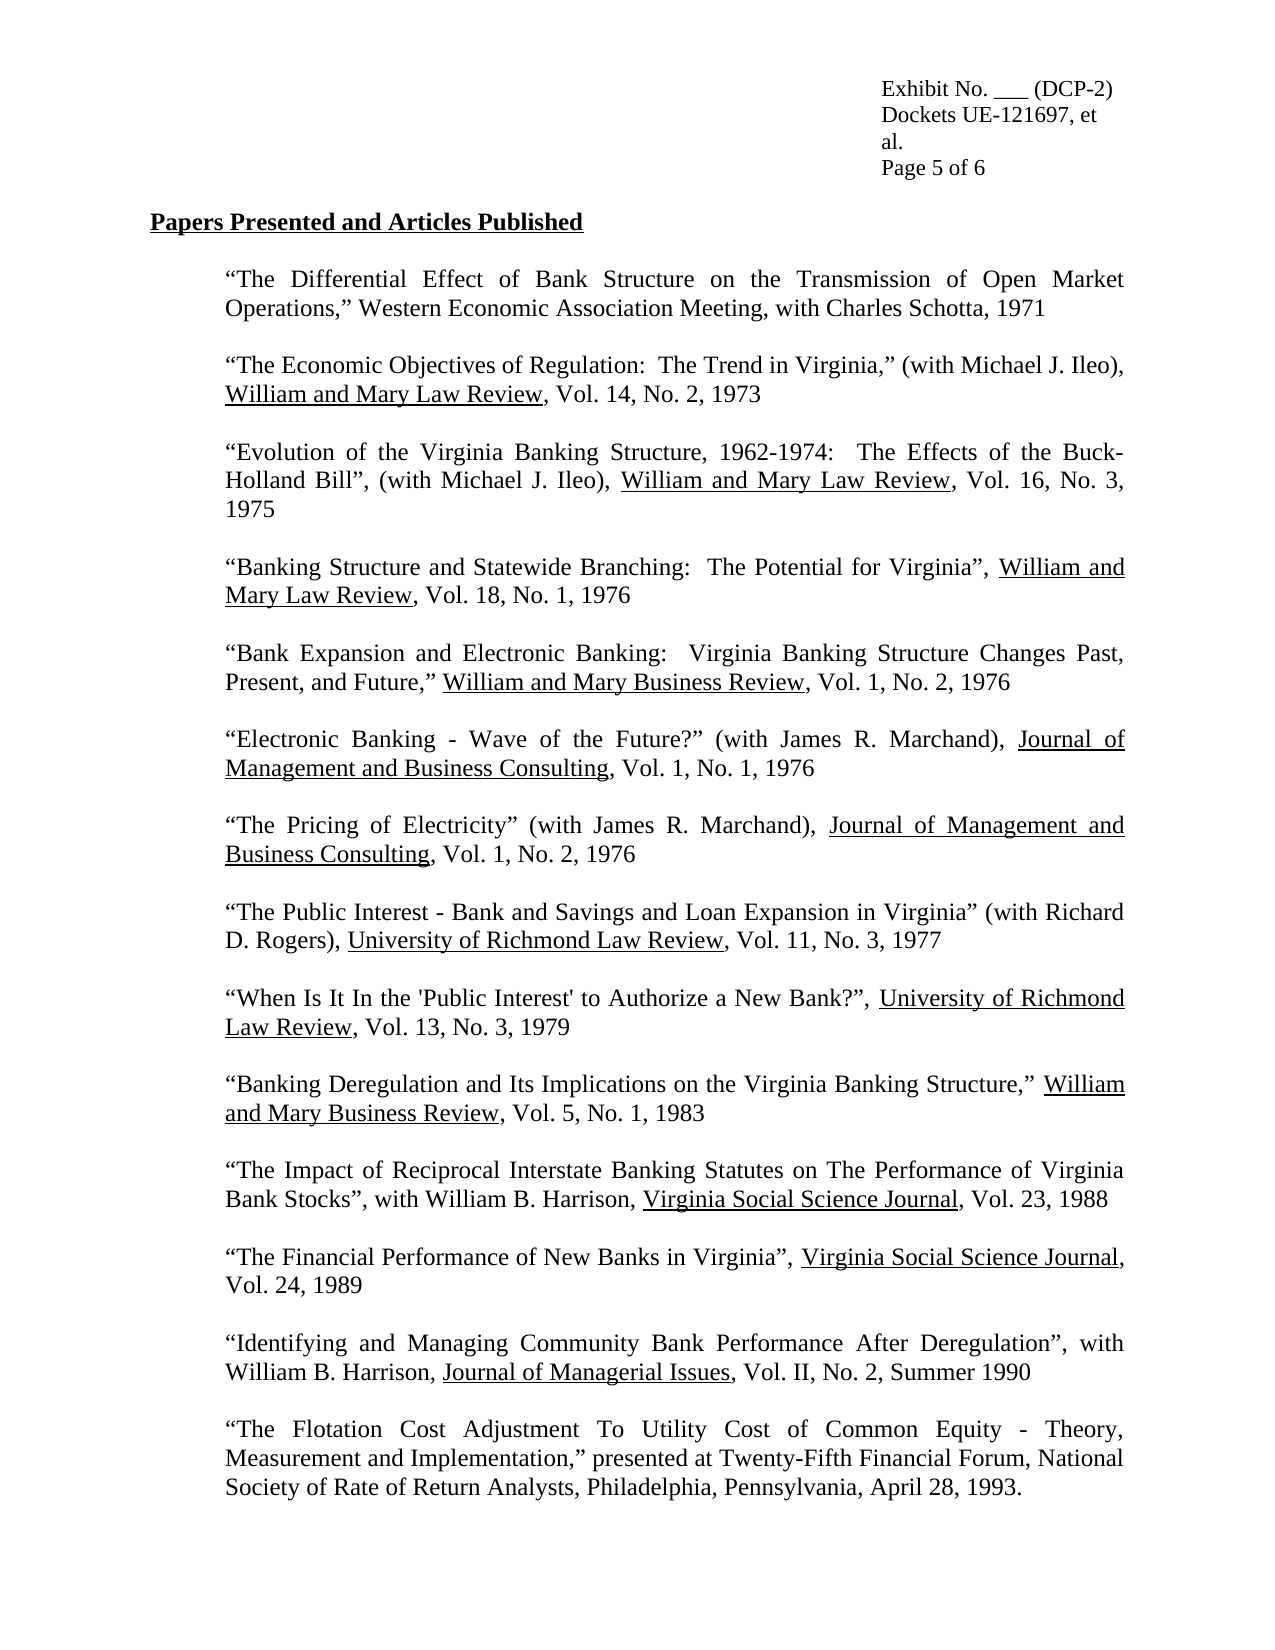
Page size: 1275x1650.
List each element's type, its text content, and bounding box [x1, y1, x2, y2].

text “Banking Deregulation and Its Implications on the Virginia Banking Structure,” William and Mary Business Review, Vol. 5, No. 1, 1983 [225, 1069, 1125, 1127]
text Papers Presented and Articles Published [150, 207, 1125, 236]
text “The Economic Objectives of Regulation: The Trend in ,” (with Michael J. Ileo), William and Mary Law Review, Vol. 14, No. 2, 1973 [225, 351, 1125, 408]
text “The Differential Effect of Bank Structure on the Transmission of Open Market Operations,” Western Economic Association Meeting, with Charles Schotta, 1971 [225, 264, 1125, 322]
text “The Financial Performance of New Banks in Virginia”, Virginia Social Science Journal, Vol. 24, 1989 [225, 1242, 1125, 1299]
text “The Pricing of Electricity” (with James R. Marchand), Journal of Management and Business Consulting, Vol. 1, No. 2, 1976 [225, 811, 1125, 868]
text “The Impact of Reciprocal Interstate Banking Statutes on The Performance of Virginia Bank Stocks”, with William B. Harrison, Virginia Social Science Journal, Vol. 23, 1988 [225, 1156, 1125, 1213]
text “Evolution of the Virginia Banking Structure, 1962-1974: The Effects of the Buck-Holland Bill”, (with Michael J. Ileo), William and Mary Law Review, Vol. 16, No. 3, 1975 [225, 437, 1125, 523]
text “When Is It In the 'Public Interest' to Authorize a New Bank?”, Law Review, Vol. 13, No. 3, 1979 [225, 983, 1125, 1041]
text “Identifying and Managing Community Bank Performance After Deregulation”, with William B. Harrison, Journal of Managerial Issues, Vol. II, No. 2, Summer 1990 [225, 1328, 1125, 1386]
text “The Flotation Cost Adjustment To Utility Cost of Common Equity - Theory, Measurement and Implementation,” presented at Twenty-Fifth Financial Forum, National Society of Rate of Return Analysts, Philadelphia, Pennsylvania, April 28, 1993. [225, 1414, 1125, 1501]
text “Electronic Banking - Wave of the Future?” (with James R. Marchand), Journal of Management and Business Consulting, Vol. 1, No. 1, 1976 [225, 724, 1125, 782]
text “Banking Structure and Statewide Branching: The Potential for Virginia”, William and Mary Law Review, Vol. 18, No. 1, 1976 [225, 552, 1125, 609]
text “Bank Expansion and Electronic Banking: Virginia Banking Structure Changes Past, Present, and Future,” William and Mary Business Review, Vol. 1, No. 2, 1976 [225, 638, 1125, 696]
text “The Public Interest - Bank and Savings and Loan Expansion in Virginia” (with Richard D. Rogers), Law Review, Vol. 11, No. 3, 1977 [225, 897, 1125, 954]
